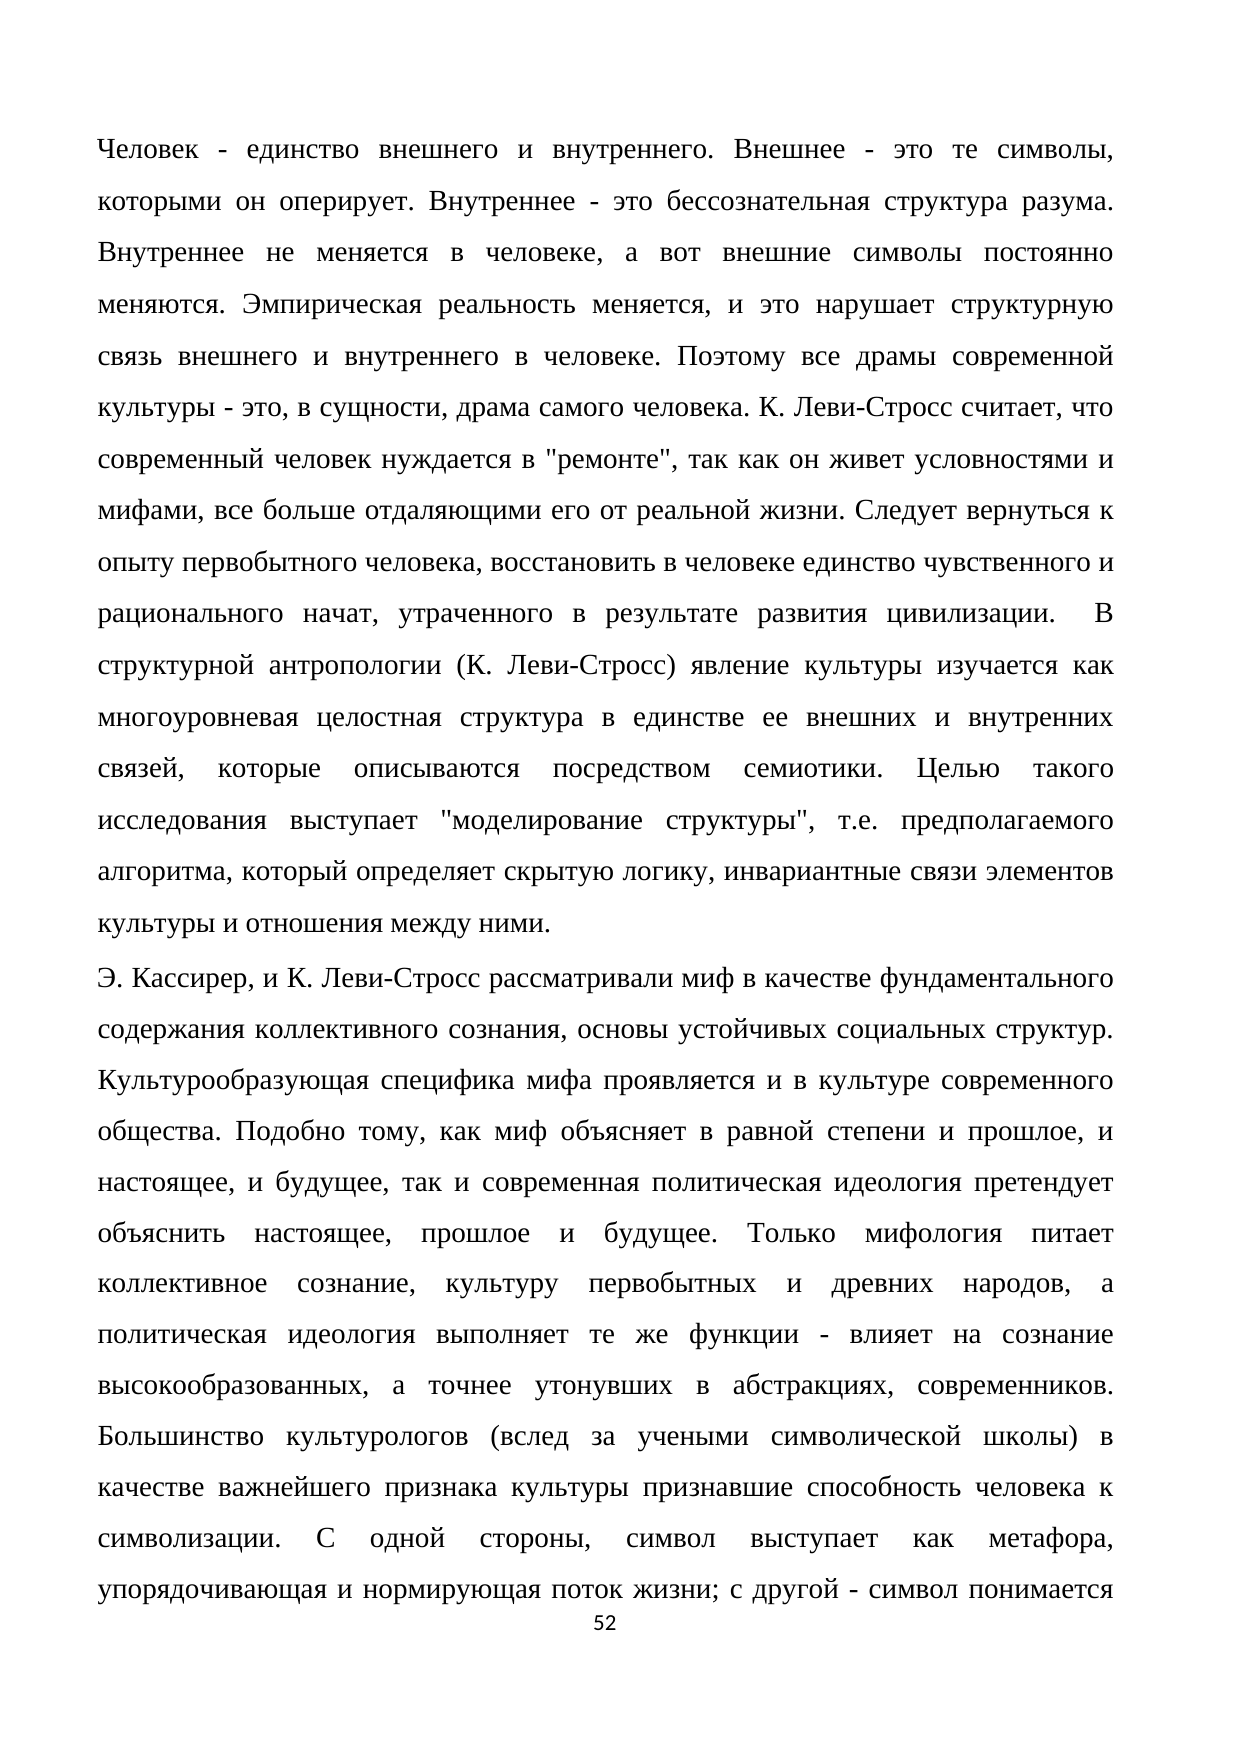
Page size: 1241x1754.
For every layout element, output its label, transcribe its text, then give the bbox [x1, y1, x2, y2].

text Человек - единство внешнего и внутреннего. Внешнее - это те символы, которыми он оперирует. Внутреннее - это бессознательная структура разума. Внутреннее не меняется в человеке, а вот внешние символы постоянно меняются. Эмпирическая реальность меняется, и это нарушает структурную связь внешнего и внутреннего в человеке. Поэтому все драмы современной культуры - это, в сущности, драма самого человека. К. Леви-Стросс считает, что современный человек нуждается в "ремонте", так как он живет условностями и мифами, все больше отдаляющими его от реальной жизни. Следует вернуться к опыту первобытного человека, восстановить в человеке единство чувственного и рационального начат, утраченного в результате развития цивилизации. В структурной антропологии (К. Леви-Стросс) явление культуры изучается как многоуровневая целостная структура в единстве ее внешних и внутренних связей, которые описываются посредством семиотики. Целью такого исследования выступает "моделирование структуры", т.е. предполагаемого алгоритма, который определяет скрытую логику, инвариантные связи элементов культуры и отношения между ними. [97, 131, 1115, 938]
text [97, 960, 1115, 1605]
